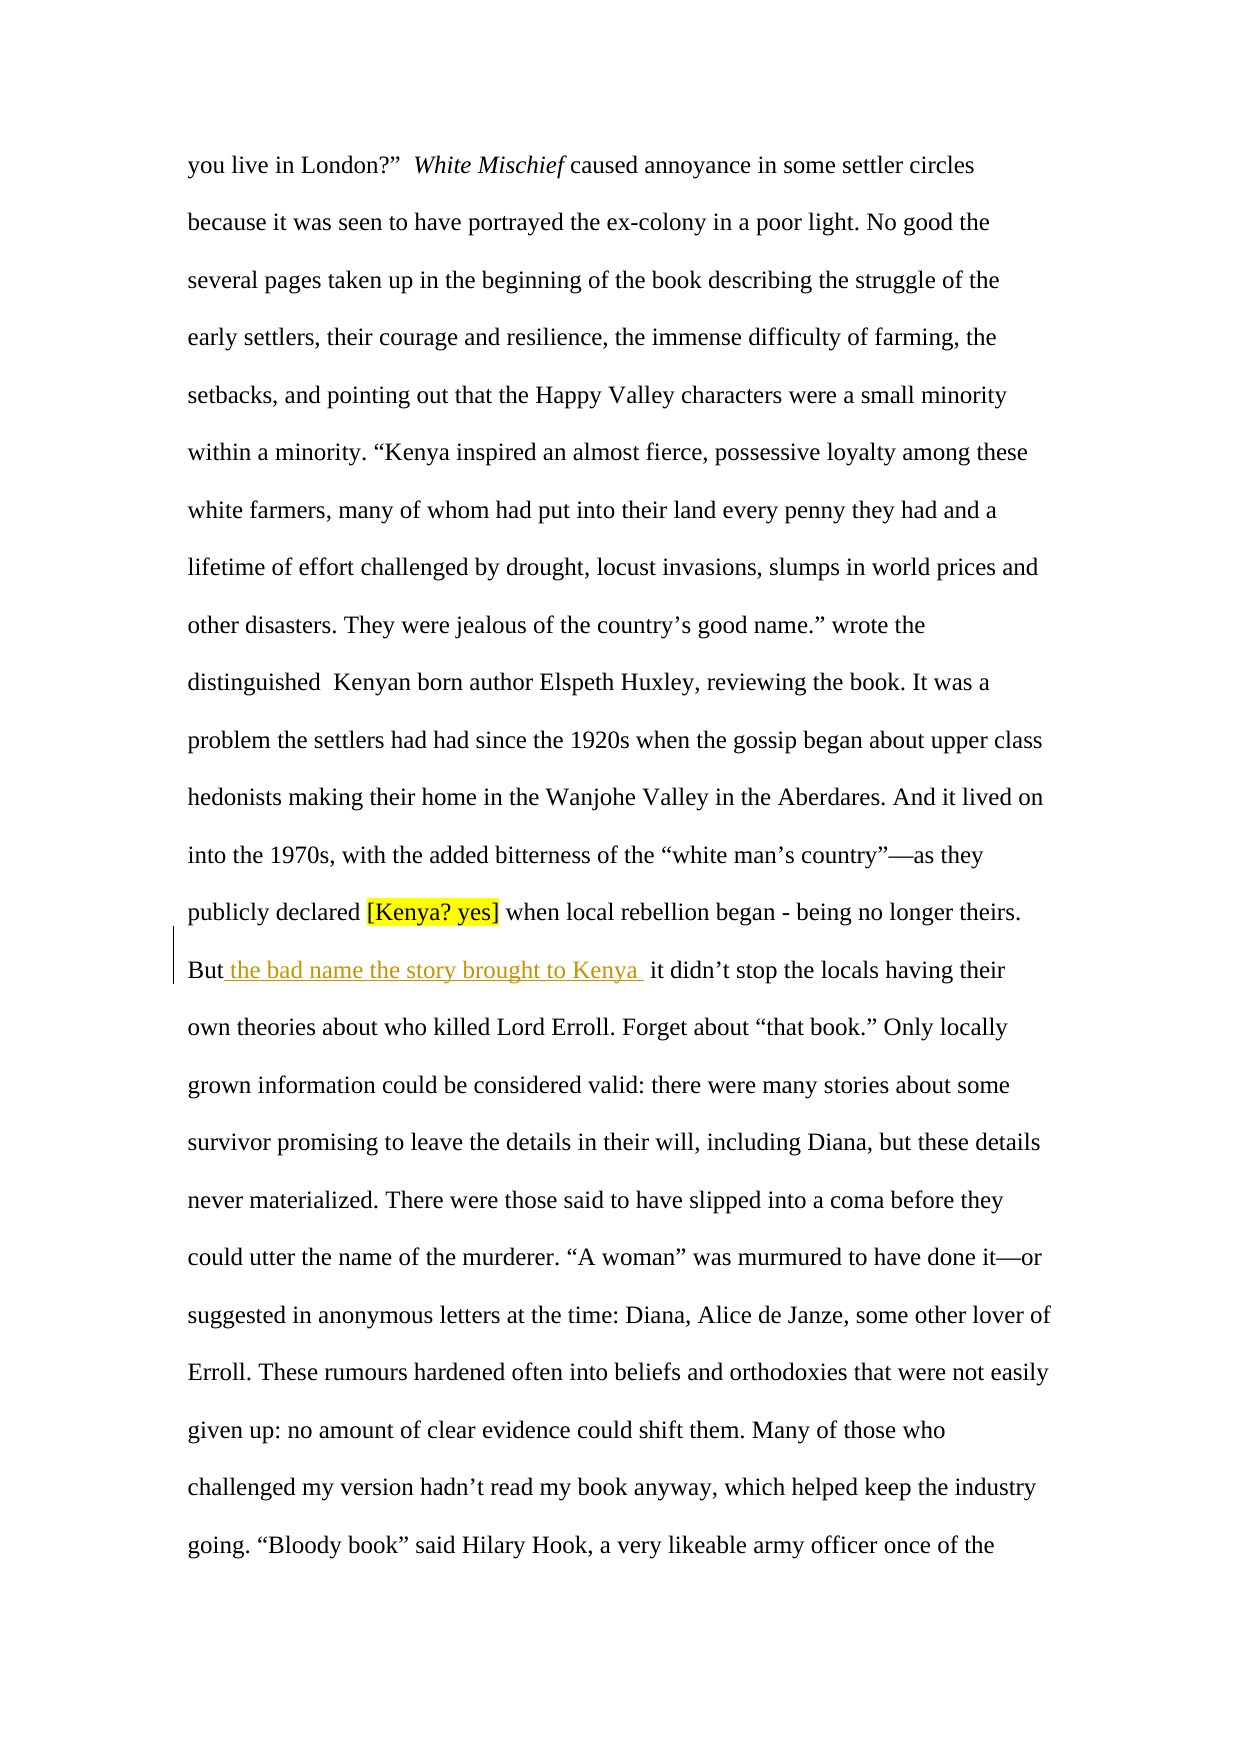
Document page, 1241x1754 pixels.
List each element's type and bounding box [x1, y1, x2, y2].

text [187, 150, 1053, 1559]
